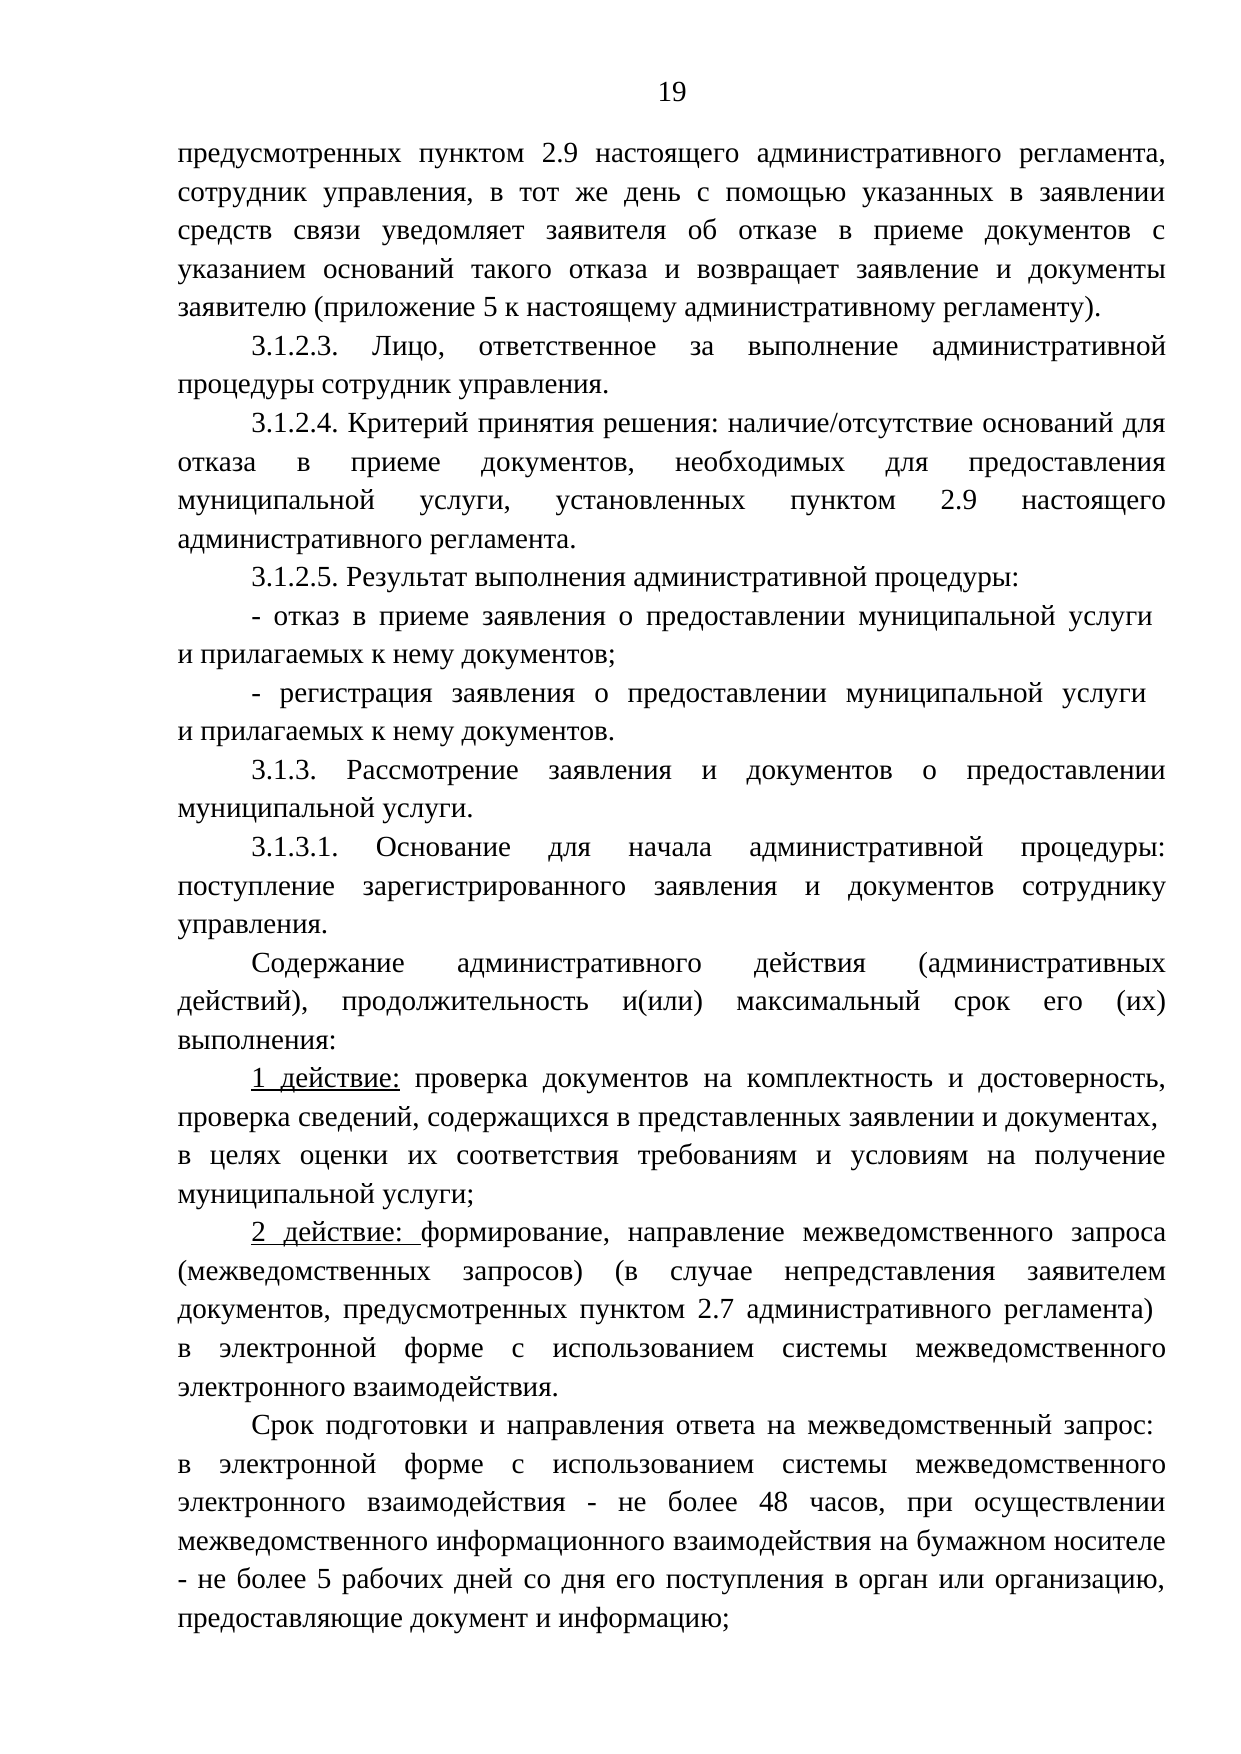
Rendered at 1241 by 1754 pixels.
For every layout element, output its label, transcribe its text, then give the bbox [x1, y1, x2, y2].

text 1 действие: проверка документов на комплектность и достоверность, проверка сведений, содержащихся в представленных заявлении и документах, в целях оценки их соответствия требованиям и условиям на получение муниципальной услуги; [177, 1060, 1167, 1209]
text 3.1.2.3. Лицо, ответственное за выполнение административной процедуры сотрудник управления. [177, 328, 1167, 400]
text Срок подготовки и направления ответа на межведомственный запрос: в электронной форме с использованием системы межведомственного электронного взаимодействия - не более 48 часов, при осуществлении межведомственного информационного взаимодействия на бумажном носителе - не более 5 рабочих дней со дня его поступления в орган или организацию, предоставляющие документ и информацию; [177, 1407, 1167, 1633]
text 3.1.3. Рассмотрение заявления и документов о предоставлении муниципальной услуги. [177, 752, 1167, 824]
text 3.1.3.1. Основание для начала административной процедуры: поступление зарегистрированного заявления и документов сотруднику управления. [177, 829, 1167, 940]
text - отказ в приеме заявления о предоставлении муниципальной услуги и прилагаемых к нему документов; [177, 598, 1167, 670]
text 2 действие: формирование, направление межведомственного запроса (межведомственных запросов) (в случае непредставления заявителем документов, предусмотренных пунктом 2.7 административного регламента) в электронной форме с использованием системы межведомственного электронного взаимодействия. [177, 1214, 1167, 1402]
text 3.1.2.5. Результат выполнения административной процедуры: [177, 559, 1167, 593]
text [177, 135, 1167, 323]
text Содержание административного действия (административных действий), продолжительность и(или) максимальный срок его (их) выполнения: [177, 945, 1167, 1055]
text - регистрация заявления о предоставлении муниципальной услуги и прилагаемых к нему документов. [177, 675, 1167, 747]
text 3.1.2.4. Критерий принятия решения: наличие/отсутствие оснований для отказа в приеме документов, необходимых для предоставления муниципальной услуги, установленных пунктом 2.9 настоящего административного регламента. [177, 405, 1167, 554]
